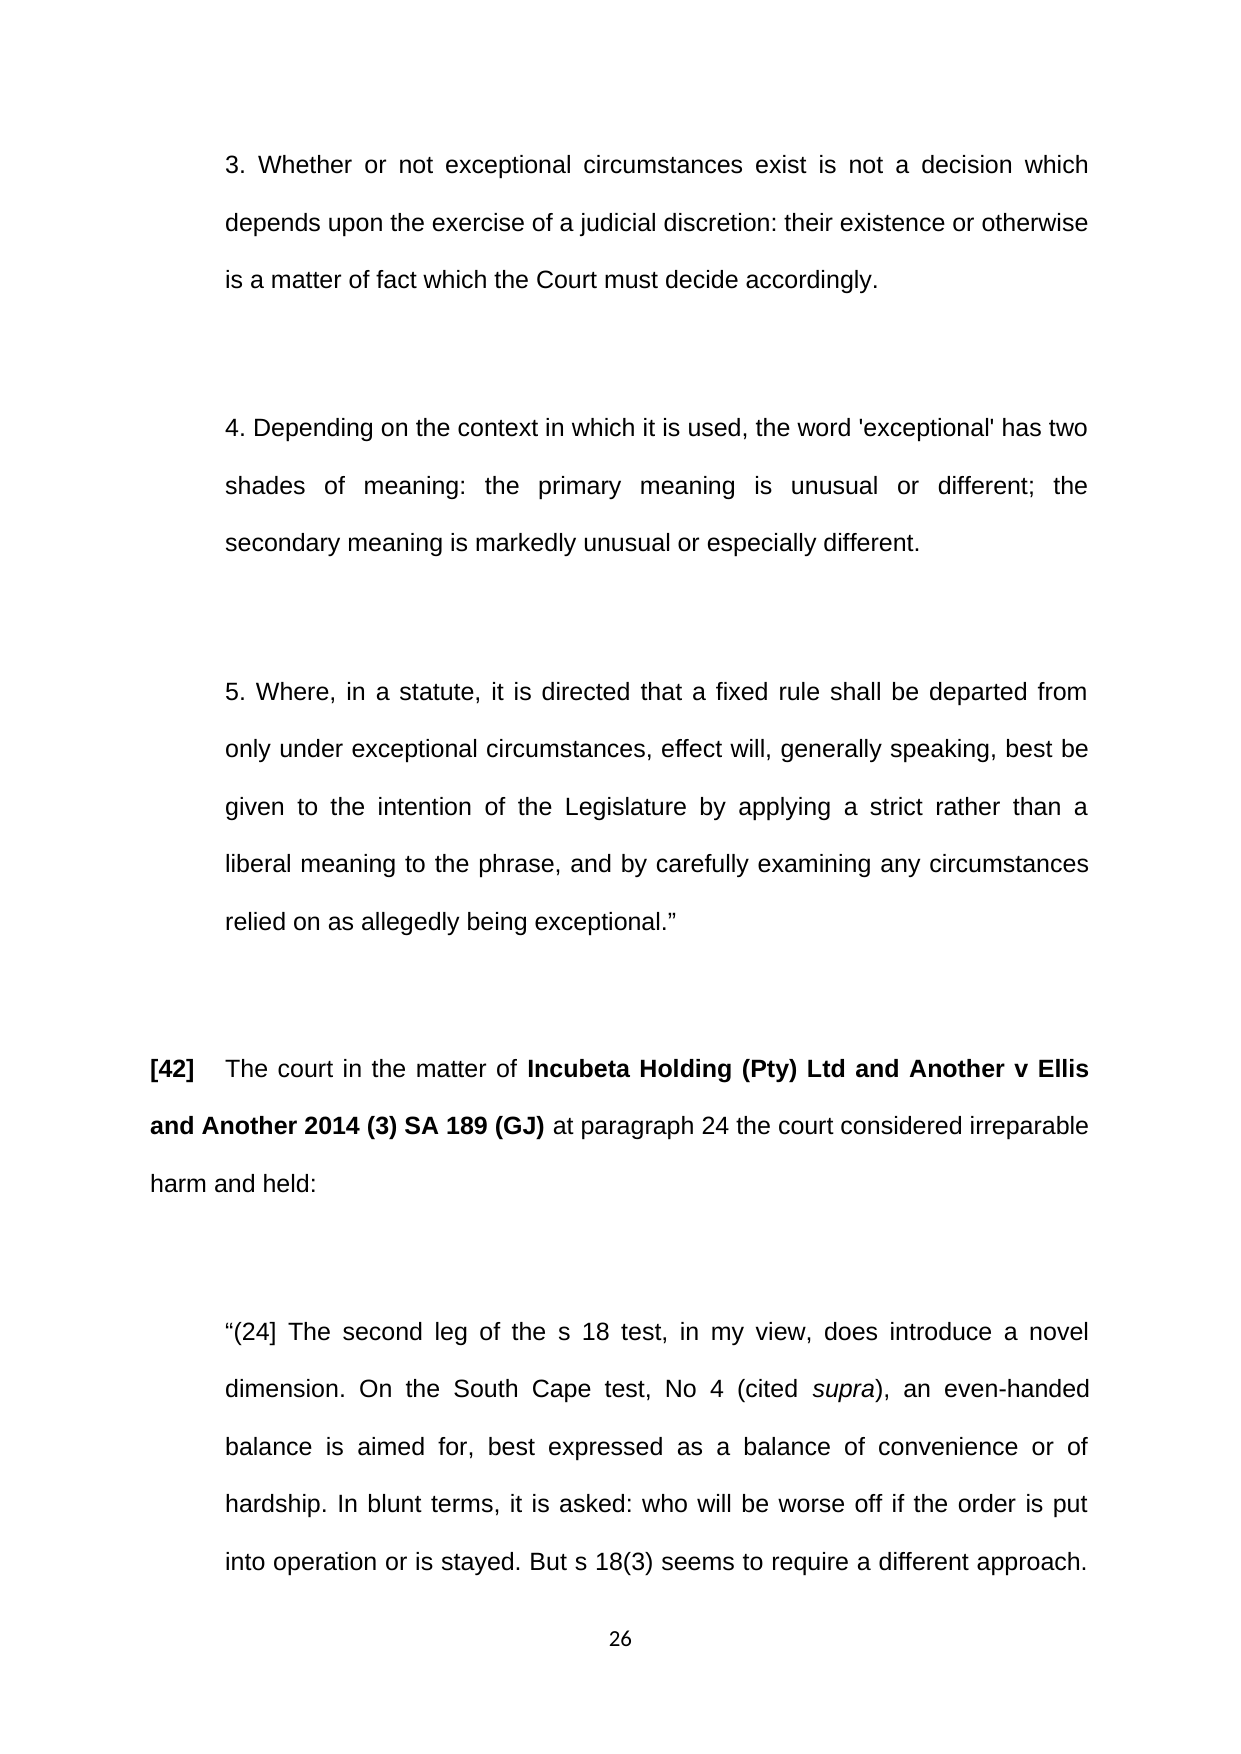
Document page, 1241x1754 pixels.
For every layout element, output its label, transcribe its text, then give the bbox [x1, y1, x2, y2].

text 3. Whether or not exceptional circumstances exist is not a decision which depends upon the exercise of a judicial discretion: their existence or otherwise is a matter of fact which the Court must decide accordingly. [225, 150, 1090, 294]
text 4. Depending on the context in which it is used, the word 'exceptional' has two shades of meaning: the primary meaning is unusual or different; the secondary meaning is markedly unusual or especially different. [225, 413, 1090, 557]
text 5. Where, in a statute, it is directed that a fixed rule shall be departed from only under exceptional circumstances, effect will, generally speaking, best be given to the intention of the Legislature by applying a strict rather than a liberal meaning to the phrase, and by carefully examining any circumstances relied on as allegedly being exceptional.” [225, 677, 1090, 935]
text [42] The court in the matter of Incubeta Holding (Pty) Ltd and Another v Ellis and Another 2014 (3) SA 189 (GJ) at paragraph 24 the court considered irreparable harm and held: [150, 1053, 1090, 1197]
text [225, 1317, 1090, 1576]
